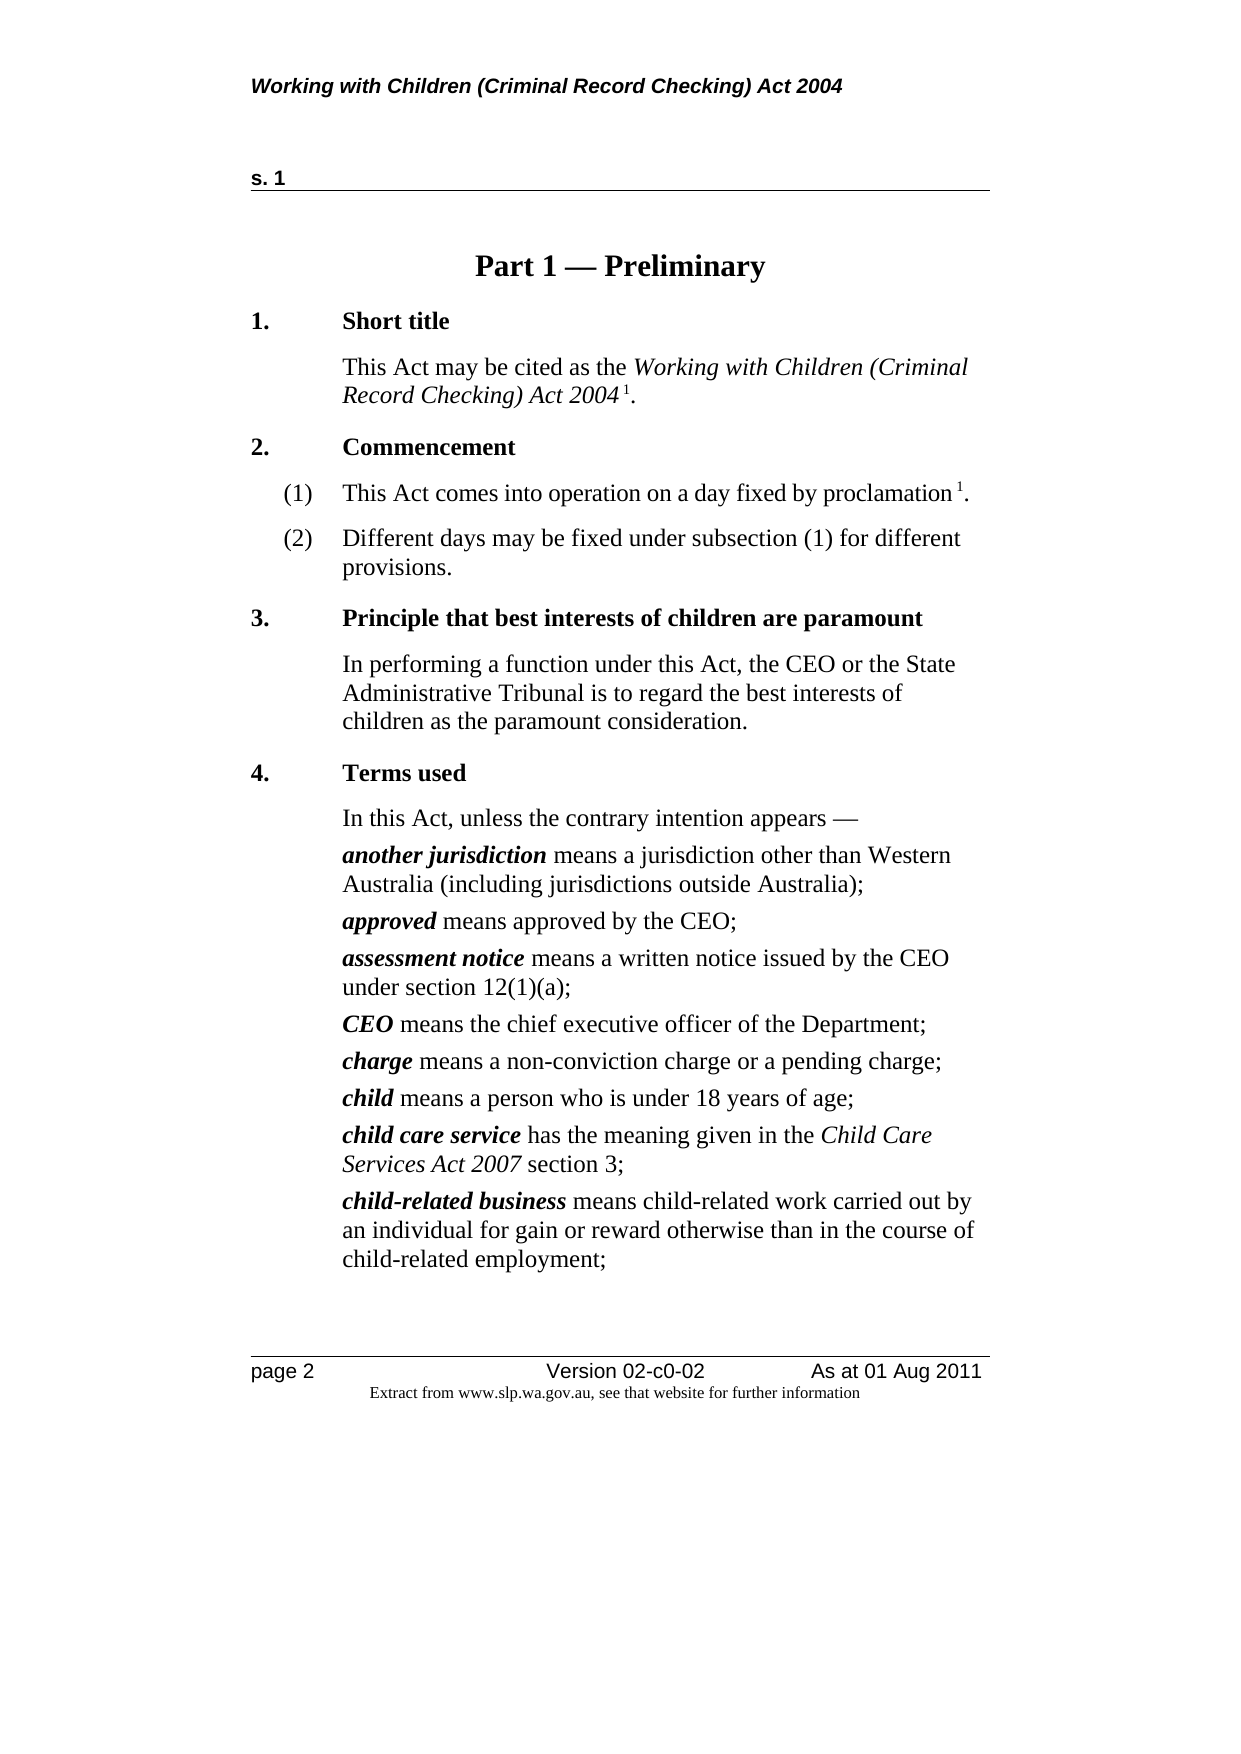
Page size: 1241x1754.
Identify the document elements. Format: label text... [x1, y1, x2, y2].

subtitle Part 1 — Preliminary [251, 247, 990, 283]
text another jurisdiction means a jurisdiction other than (including jurisdictions outside ); [251, 841, 990, 898]
text child care service has the meaning given in the Child Care Services Act 2007 section 3; [251, 1121, 990, 1178]
text child means a person who is under 18 years of age; [251, 1083, 990, 1112]
subtitle 4. Terms used [251, 758, 990, 787]
text assessment notice means a written notice issued by the CEO under section 12(1)(a); [251, 943, 990, 1001]
text In performing a function under this Act, the CEO or the State Administrative Tribunal is to regard the best interests of children as the paramount consideration. [251, 649, 990, 735]
text This Act may be cited as the Working with Children (Criminal Record Checking) Act 2004 1. [251, 352, 990, 409]
text approved means approved by the CEO; [251, 906, 990, 935]
text CEO means the chief executive officer of the Department; [251, 1009, 990, 1038]
text charge means a non-conviction charge or a pending charge; [251, 1046, 990, 1075]
text In this Act, unless the contrary intention appears — [251, 803, 990, 832]
text (1) This Act comes into operation on a day fixed by proclamation 1. [251, 478, 990, 506]
subtitle 2. Commencement [251, 432, 990, 461]
subtitle 1. Short title [251, 306, 990, 335]
text (2) Different days may be fixed under subsection (1) for different provisions. [251, 523, 990, 581]
subtitle 3. Principle that best interests of children are paramount [251, 603, 990, 632]
text child-related business means child-related work carried out by an individual for gain or reward otherwise than in the course of child-related employment; [251, 1186, 990, 1273]
